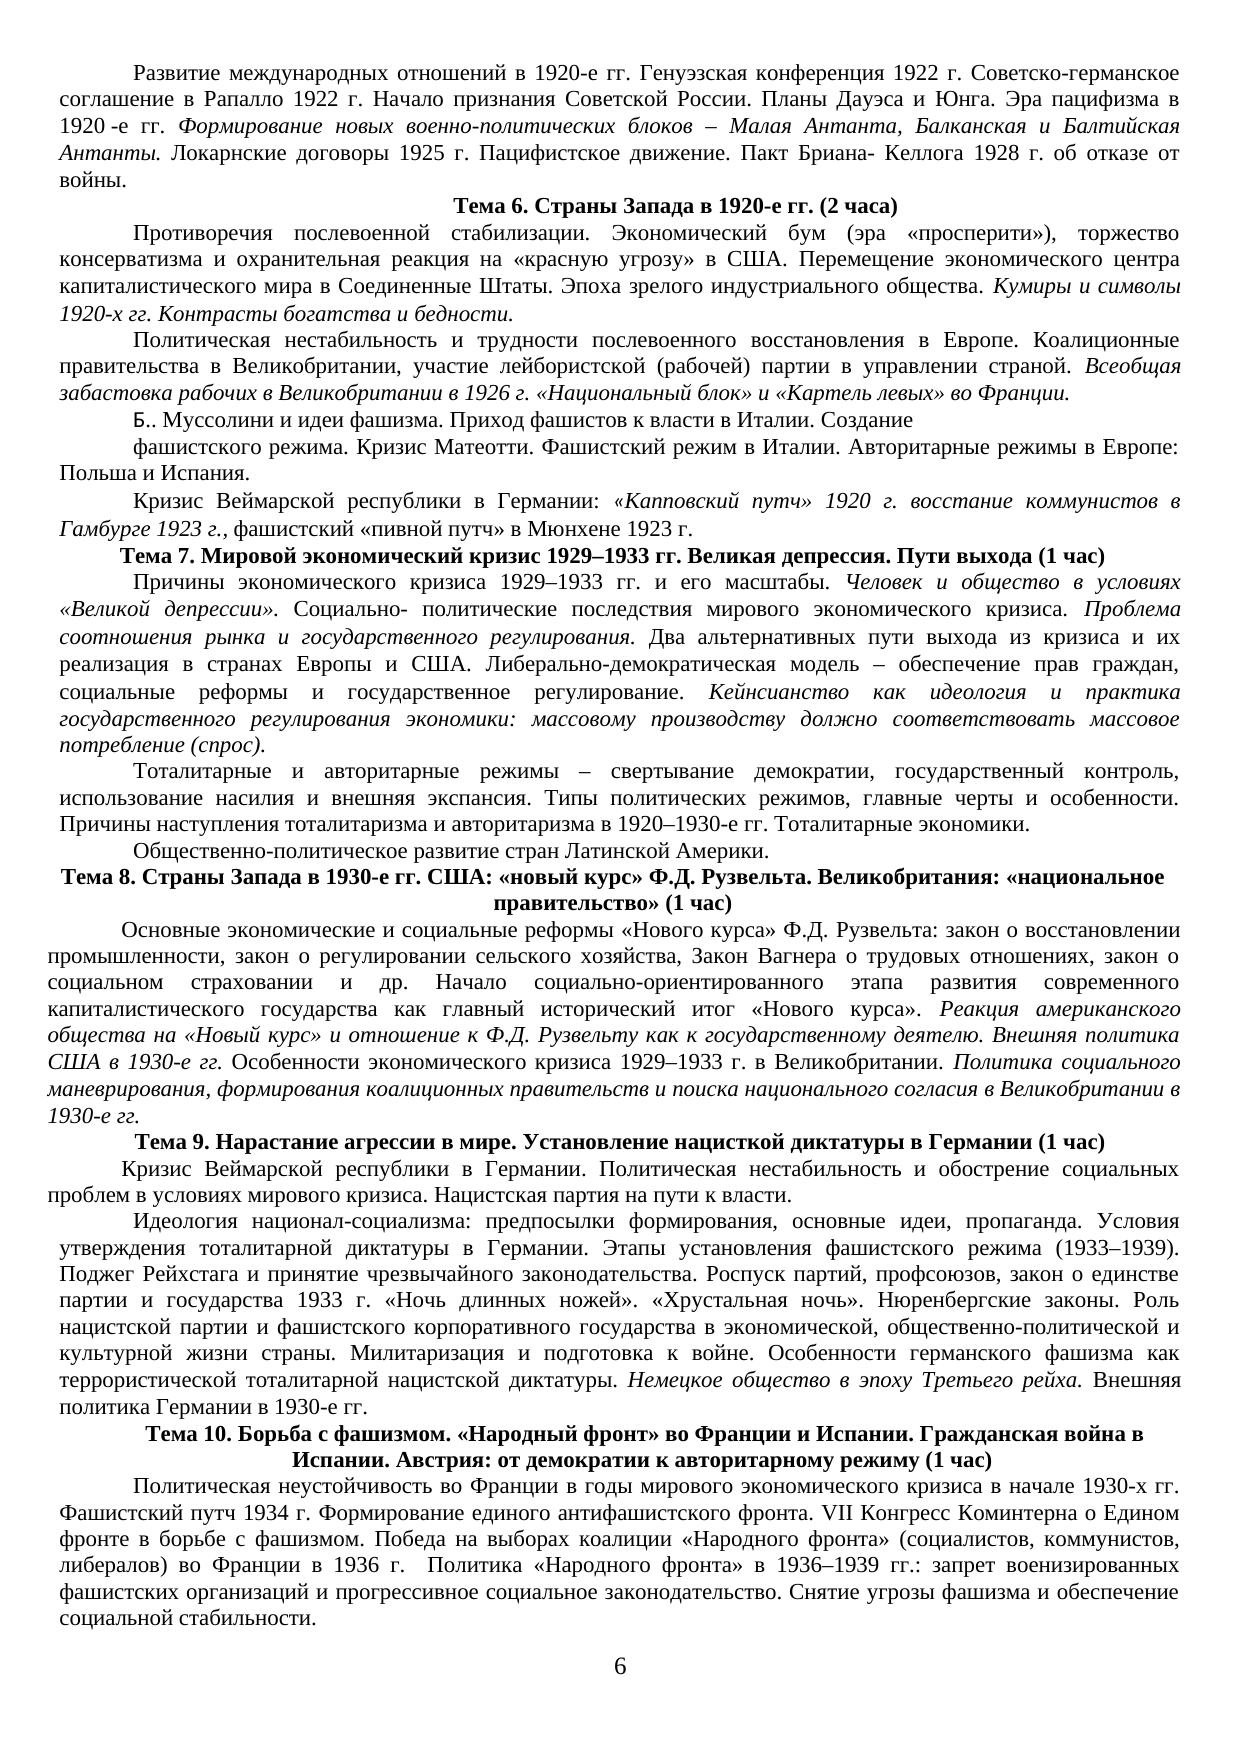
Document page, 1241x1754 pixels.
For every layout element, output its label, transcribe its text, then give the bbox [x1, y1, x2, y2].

list Тема 7. Мировой экономический кризис 1929–1933 гг. Великая депрессия. Пути выхода (1 час) [44, 542, 1181, 568]
text Общественно-политическое развитие стран Латинской Америки. [59, 837, 1181, 863]
text Основные экономические и социальные реформы «Нового курса» Ф.Д. Рузвельта: закон о восстановлении промышленности, закон о регулировании сельского хозяйства, Закон Вагнера о трудовых отношениях, закон о социальном страховании и др. Начало социально-ориентированного этапа развития современного капиталистического государства как главный исторический итог «Нового курса». Реакция американского общества на «Новый курс» и отношение к Ф.Д. Рузвельту как к государственному деятелю. Внешняя политика США в 1930-е гг. Особенности экономического кризиса 1929–1933 г. в Великобритании. Политика социального маневрирования, формирования коалиционных правительств и поиска национального согласия в Великобритании в 1930-е гг. [47, 916, 1181, 1128]
text Кризис Веймарской республики в Германии: «Капповский путч» 1920 г. восстание коммунистов в Гамбурге 1923 г., фашистский «пивной путч» в Мюнхене 1923 г. [59, 486, 1181, 542]
list Тема 8. Страны Запада в 1930-е гг. США: «новый курс» Ф.Д. Рузвельта. Великобритания: «национальное правительство» (1 час) [44, 863, 1181, 916]
text Кризис Веймарской республики в Германии. Политическая нестабильность и обострение социальных проблем в условиях мирового кризиса. Нацистская партия на пути к власти. [47, 1154, 1181, 1207]
text Тоталитарные и авторитарные режимы – свертывание демократии, государственный контроль, использование насилия и внешняя экспансия. Типы политических режимов, главные черты и особенности. Причины наступления тоталитаризма и авторитаризма в 1920–1930-е гг. Тоталитарные экономики. [59, 758, 1181, 837]
text Б.. Муссолини и идеи фашизма. Приход фашистов к власти в Италии. Создание [59, 405, 1181, 433]
list Тема 6. Страны Запада в 1920-е гг. (2 часа) [170, 192, 1181, 219]
list Тема 9. Нарастание агрессии в мире. Установление нацисткой диктатуры в Германии (1 час) [59, 1128, 1181, 1154]
text Идеология национал-социализма: предпосылки формирования, основные идеи, пропаганда. Условия утверждения тоталитарной диктатуры в Германии. Этапы установления фашистского режима (1933–1939). Поджег Рейхстага и принятие чрезвычайного законодательства. Роспуск партий, профсоюзов, закон о единстве партии и государства 1933 г. «Ночь длинных ножей». «Хрустальная ночь». Нюренбергские законы. Роль нацистской партии и фашистского корпоративного государства в экономической, общественно-политической и культурной жизни страны. Милитаризация и подготовка к войне. Особенности германского фашизма как террористической тоталитарной нацистской диктатуры. Немецкое общество в эпоху Третьего рейха. Внешняя политика Германии в 1930-е гг. [59, 1207, 1181, 1420]
text Политическая нестабильность и трудности послевоенного восстановления в Европе. Коалиционные правительства в Великобритании, участие лейбористской (рабочей) партии в управлении страной. Всеобщая забастовка рабочих в Великобритании в 1926 г. «Национальный блок» и «Картель левых» во Франции. [59, 326, 1181, 405]
text фашистского режима. Кризис Матеотти. Фашистский режим в Италии. Авторитарные режимы в Европе: Польша и Испания. [59, 433, 1181, 486]
text Противоречия послевоенной стабилизации. Экономический бум (эра «просперити»), торжество консерватизма и охранительная реакция на «красную угрозу» в США. Перемещение экономического центра капиталистического мира в Соединенные Штаты. Эпоха зрелого индустриального общества. Кумиры и символы 1920-х гг. Контрасты богатства и бедности. [59, 219, 1181, 326]
text Политическая неустойчивость во Франции в годы мирового экономического кризиса в начале 1930-х гг. Фашистский путч 1934 г. Формирование единого антифашистского фронта. VII Конгресс Коминтерна о Едином фронте в борьбе с фашизмом. Победа на выборах коалиции «Народного фронта» (социалистов, коммунистов, либералов) во Франции в 1936 г. Политика «Народного фронта» в 1936–1939 гг.: запрет военизированных фашистских организаций и прогрессивное социальное законодательство. Снятие угрозы фашизма и обеспечение социальной стабильности. [59, 1472, 1181, 1631]
list Тема 10. Борьба с фашизмом. «Народный фронт» во Франции и Испании. Гражданская война в Испании. Австрия: от демократии к авторитарному режиму (1 час) [103, 1420, 1181, 1472]
text Развитие международных отношений в 1920-е гг. Генуэзская конференция 1922 г. Советско-германское соглашение в Рапалло 1922 г. Начало признания Советской России. Планы Дауэса и Юнга. Эра пацифизма в 1920 -е гг. Формирование новых военно-политических блоков – Малая Антанта, Балканская и Балтийская Антанты. Локарнские договоры 1925 г. Пацифистское движение. Пакт Бриана- Келлога 1928 г. об отказе от войны. [59, 59, 1181, 192]
text Причины экономического кризиса 1929–1933 гг. и его масштабы. Человек и общество в условиях «Великой депрессии». Социально- политические последствия мирового экономического кризиса. Проблема соотношения рынка и государственного регулирования. Два альтернативных пути выхода из кризиса и их реализация в странах Европы и США. Либерально-демократическая модель – обеспечение прав граждан, социальные реформы и государственное регулирование. Кейнсианство как идеология и практика государственного регулирования экономики: массовому производству должно соответствовать массовое потребление (спрос). [59, 568, 1181, 758]
